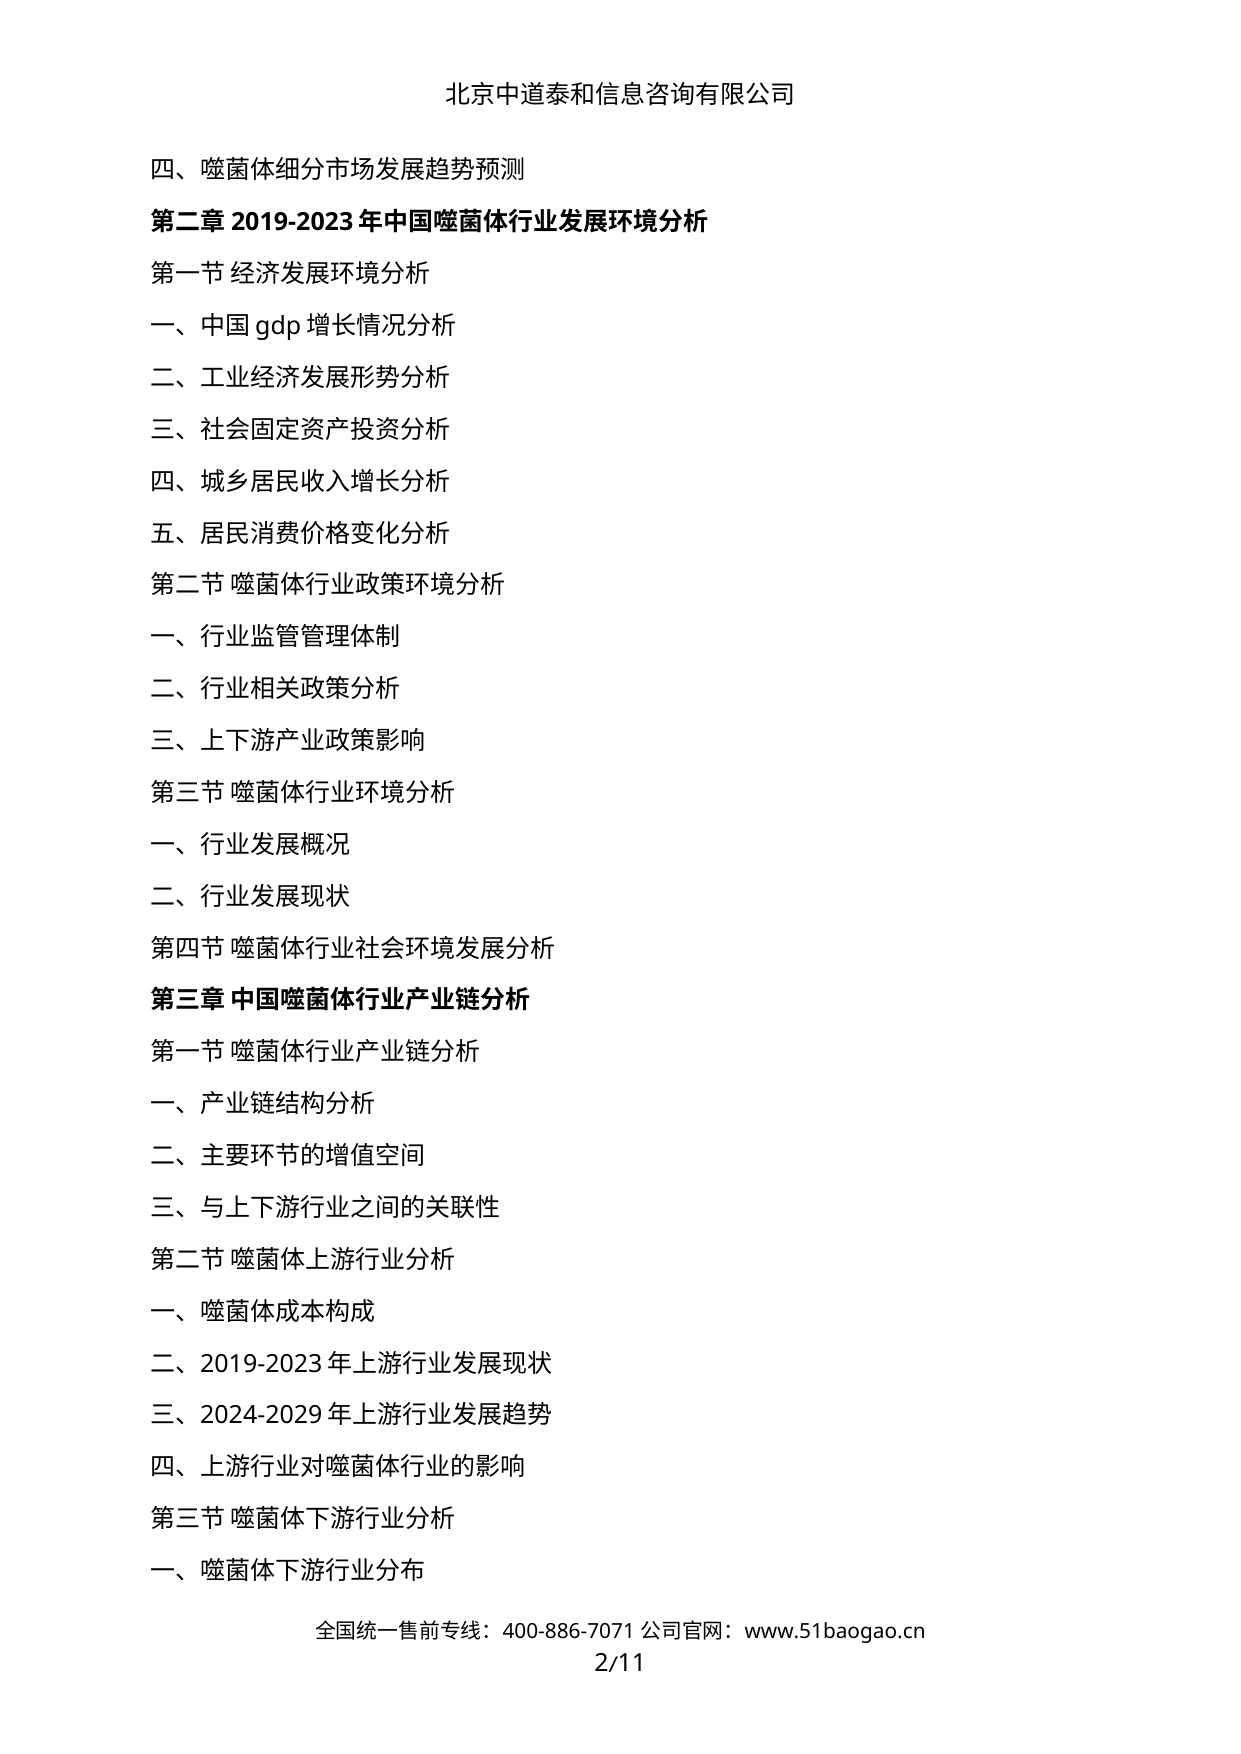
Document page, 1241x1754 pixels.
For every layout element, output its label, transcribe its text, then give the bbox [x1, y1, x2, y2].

text 一、行业监管管理体制 [150, 617, 1090, 653]
text 二、2019-2023年上游行业发展现状 [150, 1343, 1090, 1379]
text 一、行业发展概况 [150, 824, 1090, 861]
text 第二章 2019-2023年中国噬菌体行业发展环境分析 [150, 202, 1090, 238]
text 四、城乡居民收入增长分析 [150, 461, 1090, 497]
text 四、上游行业对噬菌体行业的影响 [150, 1447, 1090, 1483]
text 三、与上下游行业之间的关联性 [150, 1187, 1090, 1224]
text 三、上下游产业政策影响 [150, 721, 1090, 757]
text 五、居民消费价格变化分析 [150, 513, 1090, 549]
text 三、2024-2029年上游行业发展趋势 [150, 1395, 1090, 1431]
text 第三节 噬菌体下游行业分析 [150, 1499, 1090, 1535]
text 一、噬菌体成本构成 [150, 1291, 1090, 1327]
text 第一节 经济发展环境分析 [150, 254, 1090, 290]
text 二、行业相关政策分析 [150, 669, 1090, 705]
text 第三节 噬菌体行业环境分析 [150, 772, 1090, 809]
text 一、产业链结构分析 [150, 1084, 1090, 1120]
text 第四节 噬菌体行业社会环境发展分析 [150, 928, 1090, 964]
text 二、工业经济发展形势分析 [150, 357, 1090, 394]
text 二、行业发展现状 [150, 876, 1090, 912]
text 第一节 噬菌体行业产业链分析 [150, 1032, 1090, 1068]
text 一、中国gdp增长情况分析 [150, 306, 1090, 342]
text 第三章 中国噬菌体行业产业链分析 [150, 980, 1090, 1016]
text 三、社会固定资产投资分析 [150, 409, 1090, 446]
text 第二节 噬菌体上游行业分析 [150, 1239, 1090, 1276]
text 第二节 噬菌体行业政策环境分析 [150, 565, 1090, 601]
text 四、噬菌体细分市场发展趋势预测 [150, 150, 1090, 186]
text 一、噬菌体下游行业分布 [150, 1551, 1090, 1587]
text 二、主要环节的增值空间 [150, 1136, 1090, 1172]
